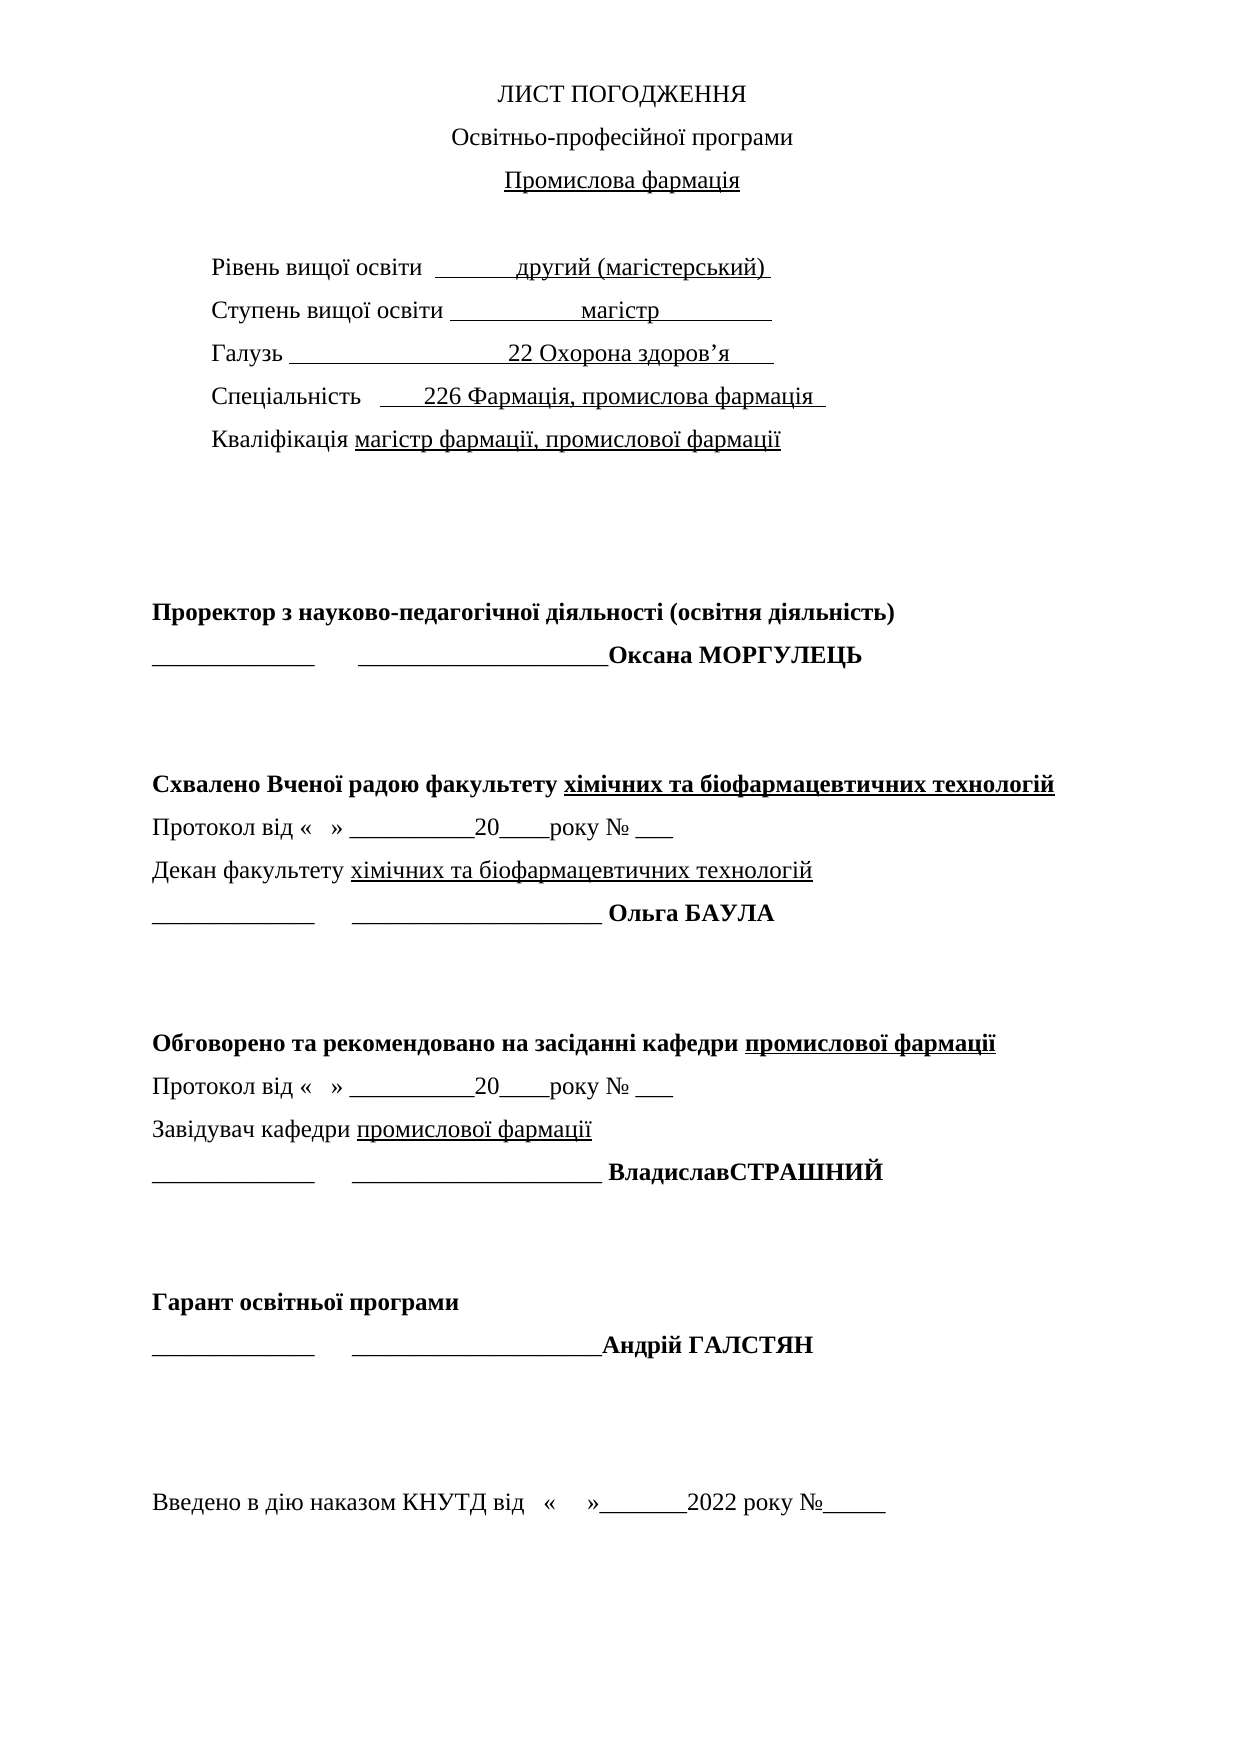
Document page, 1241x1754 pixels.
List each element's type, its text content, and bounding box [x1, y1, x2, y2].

text _____________ ____________________Оксана МОРГУЛЕЦЬ [152, 640, 1240, 668]
text Рівень вищої освіти другий (магістерський) [4, 252, 1240, 280]
text Протокол від « » __________20____року № ___ [152, 812, 1240, 841]
text _____________ ____________________ ВладиславСТРАШНИЙ [152, 1157, 1240, 1186]
text _____________ ____________________ Ольга БАУЛА [152, 898, 1240, 927]
text _____________ ____________________Андрій ГАЛСТЯН [152, 1330, 1240, 1358]
text Освітньо-професійної програми [4, 122, 1240, 151]
text Схвалено Вченої радою факультету хімічних та біофармацевтичних технологій [152, 769, 1240, 798]
text Кваліфікація магістр фармації, промислової фармації [4, 424, 1240, 453]
text Протокол від « » __________20____року № ___ [152, 1071, 1240, 1100]
text Ступень вищої освіти магістр [4, 295, 1240, 323]
text Спеціальність 226 Фармація, промислова фармація [4, 381, 1240, 410]
text Обговорено та рекомендовано на засіданні кафедри промислової фармації [152, 1028, 1240, 1057]
text Проректор з науково-педагогічної діяльності (освітня діяльність) [152, 597, 1240, 625]
text Завідувач кафедри промислової фармації [152, 1114, 1240, 1143]
text Галузь 22 Охорона здоров’я [4, 338, 1240, 367]
text Гарант освітньої програми [152, 1287, 1240, 1315]
text ЛИСТ ПОГОДЖЕННЯ [4, 79, 1240, 108]
text Промислова фармація [4, 165, 1240, 194]
text Введено в дію наказом КНУТД від « »_______2022 року №_____ [152, 1487, 1008, 1516]
text Декан факультету хімічних та біофармацевтичних технологій [152, 855, 1240, 884]
